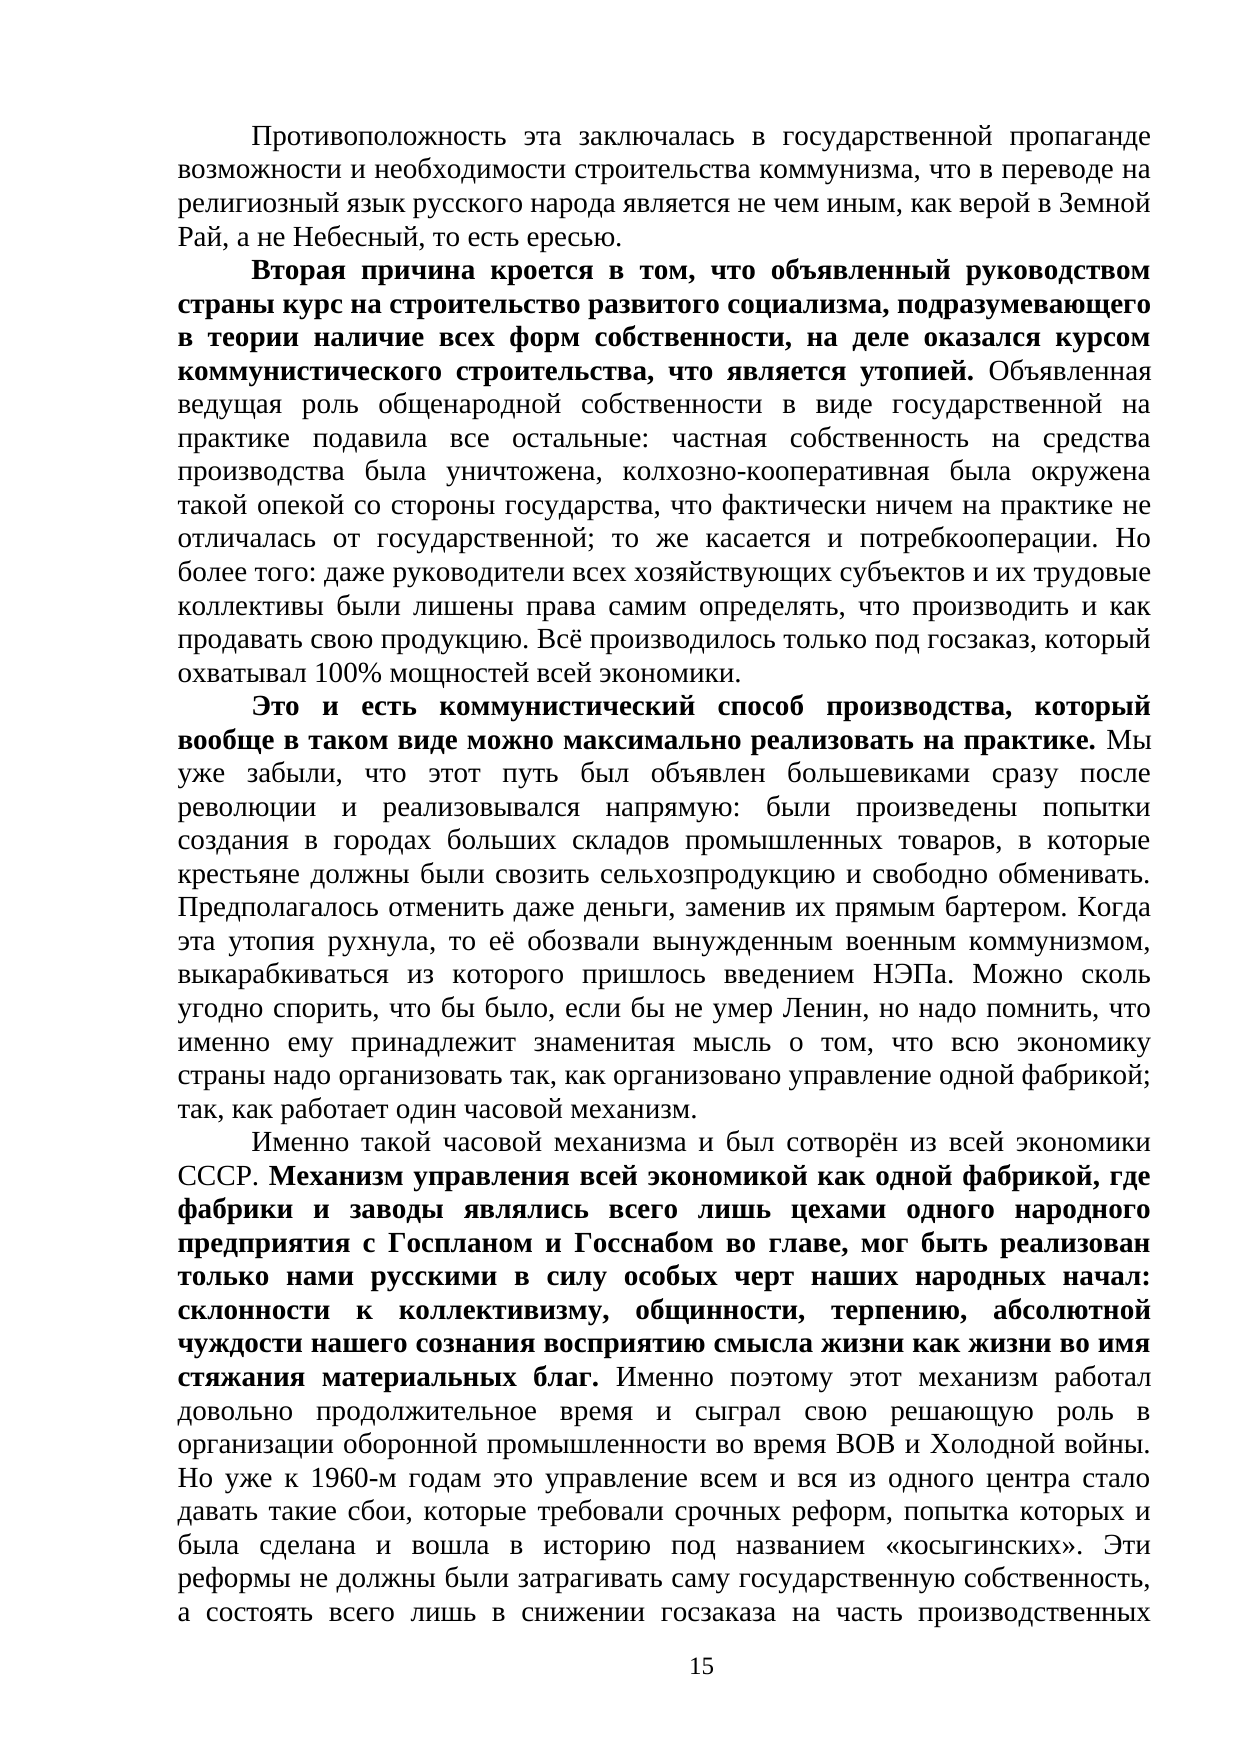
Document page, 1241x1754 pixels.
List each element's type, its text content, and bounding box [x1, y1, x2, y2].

text Это и есть коммунистический способ производства, который вообще в таком виде можно максимально реализовать на практике. Мы уже забыли, что этот путь был объявлен большевиками сразу после революции и реализовывался напрямую: были произведены попытки создания в городах больших складов промышленных товаров, в которые крестьяне должны были свозить сельхозпродукцию и свободно обменивать. Предполагалось отменить даже деньги, заменив их прямым бартером. Когда эта утопия рухнула, то её обозвали вынужденным военным коммунизмом, выкарабкиваться из которого пришлось введением НЭПа. Можно сколь угодно спорить, что бы было, если бы не умер Ленин, но надо помнить, что именно ему принадлежит знаменитая мысль о том, что всю экономику страны надо организовать так, как организовано управление одной фабрикой; так, как работает один часовой механизм. [177, 688, 1152, 1124]
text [177, 1124, 1152, 1627]
text Вторая причина кроется в том, что объявленный руководством страны курс на строительство развитого социализма, подразумевающего в теории наличие всех форм собственности, на деле оказался курсом коммунистического строительства, что является утопией. Объявленная ведущая роль общенародной собственности в виде государственной на практике подавила все остальные: частная собственность на средства производства была уничтожена, колхозно-кооперативная была окружена такой опекой со стороны государства, что фактически ничем на практике не отличалась от государственной; то же касается и потребкооперации. Но более того: даже руководители всех хозяйствующих субъектов и их трудовые коллективы были лишены права самим определять, что производить и как продавать свою продукцию. Всё производилось только под госзаказ, который охватывал 100% мощностей всей экономики. [177, 252, 1152, 688]
text Противоположность эта заключалась в государственной пропаганде возможности и необходимости строительства коммунизма, что в переводе на религиозный язык русского народа является не чем иным, как верой в Земной Рай, а не Небесный, то есть ересью. [177, 118, 1152, 252]
